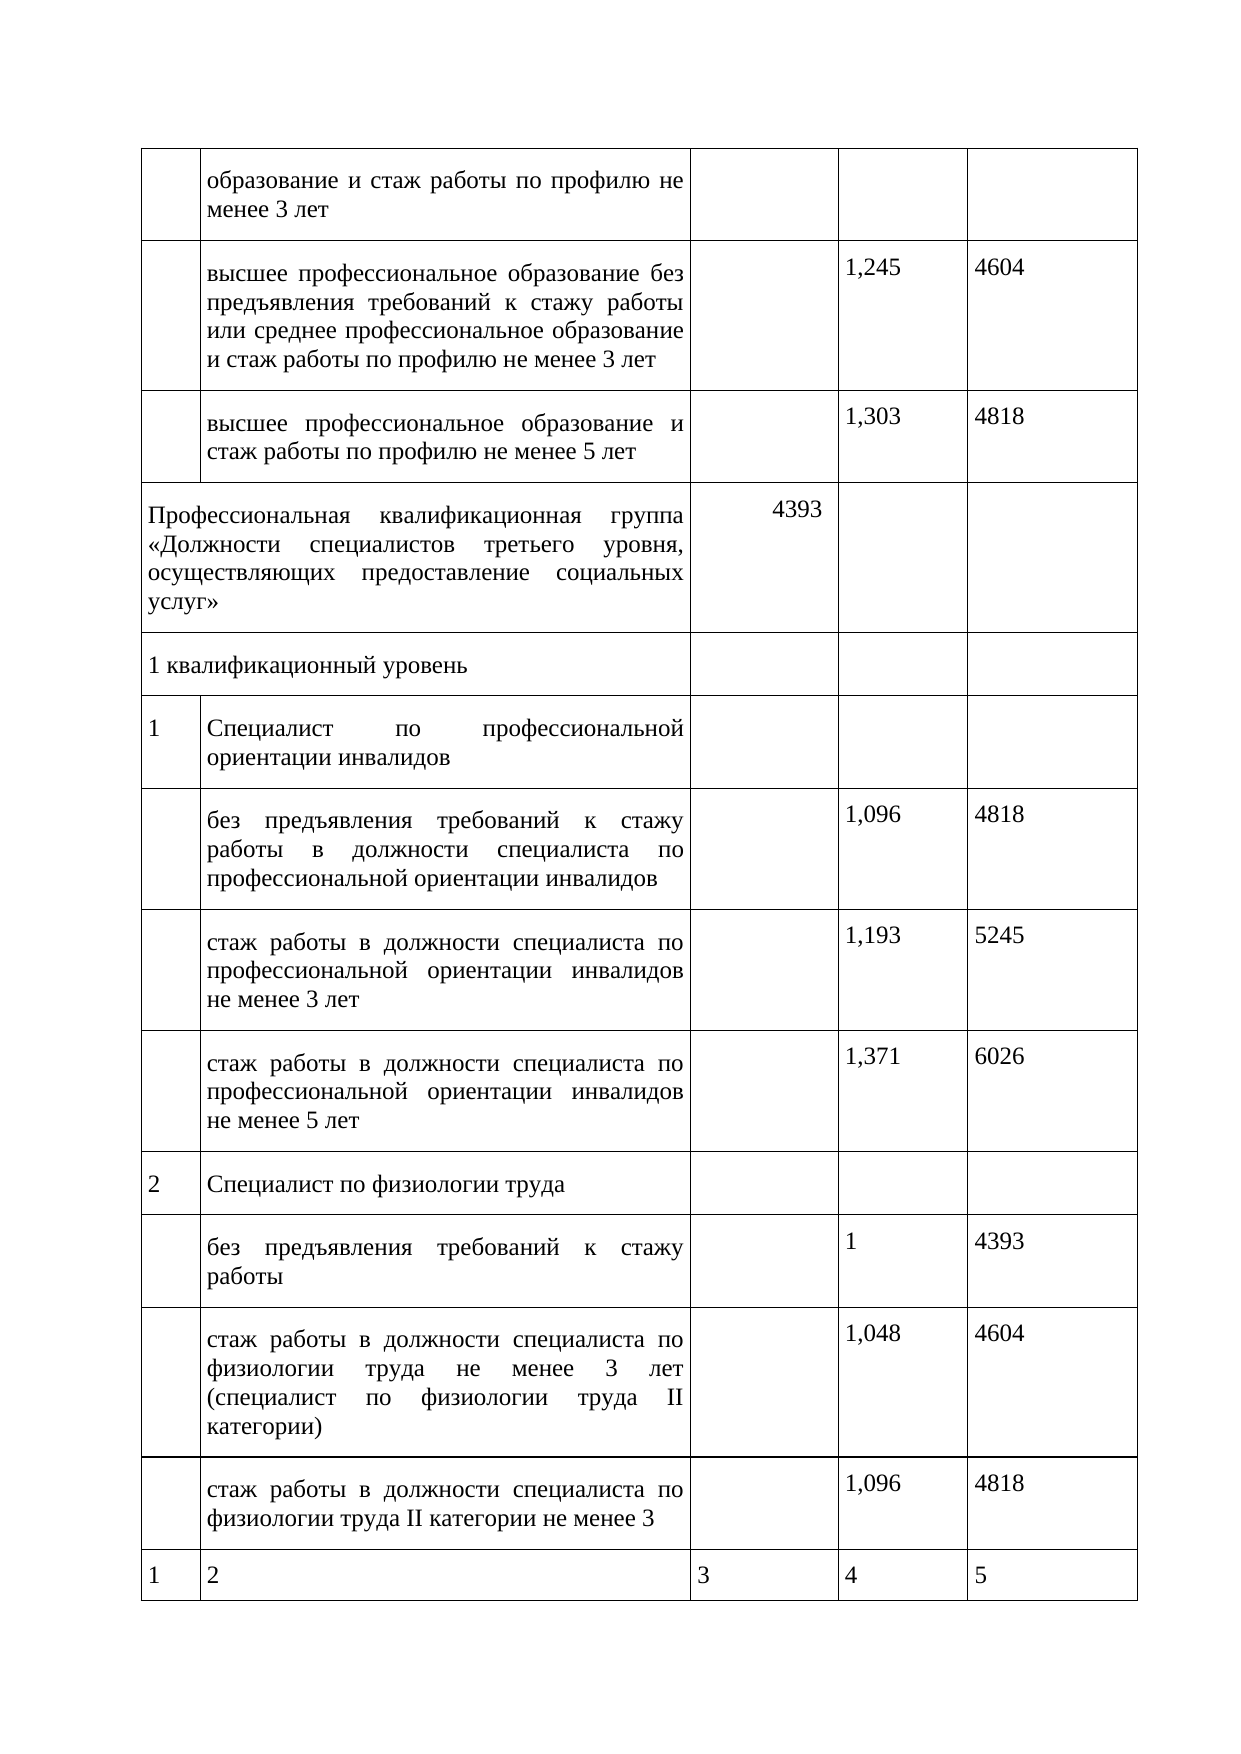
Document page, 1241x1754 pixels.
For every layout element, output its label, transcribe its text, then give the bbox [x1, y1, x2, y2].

table_cell [691, 696, 838, 788]
table_cell стаж работы в должности специалиста по физиологии труда не менее 3 лет (специалист по физиологии труда II категории) [201, 1308, 690, 1456]
table_cell [839, 633, 967, 695]
table_cell [968, 1152, 1137, 1214]
table_cell 1,303 [839, 391, 967, 482]
table_cell [142, 1031, 200, 1151]
table_cell [691, 789, 838, 909]
table_cell [691, 1458, 838, 1549]
table_cell [968, 633, 1137, 695]
table_cell [691, 241, 838, 390]
table_cell 1,048 [839, 1308, 967, 1456]
table_cell Специалист по профессиональной ориентации инвалидов [201, 696, 690, 788]
table_cell 5245 [968, 910, 1137, 1030]
table_cell 1,096 [839, 789, 967, 909]
table_cell образование и стаж работы по профилю не менее 3 лет [201, 149, 690, 240]
table_cell [142, 241, 200, 390]
table_cell 2 [201, 1550, 690, 1600]
table_cell [839, 696, 967, 788]
table_cell стаж работы в должности специалиста по физиологии труда II категории не менее 3 [201, 1458, 690, 1549]
table_cell 1 [142, 696, 200, 788]
table_cell [968, 696, 1137, 788]
table_cell стаж работы в должности специалиста по профессиональной ориентации инвалидов не менее 5 лет [201, 1031, 690, 1151]
table_cell высшее профессиональное образование и стаж работы по профилю не менее 5 лет [201, 391, 690, 482]
table_cell 3 [691, 1550, 838, 1600]
table_cell стаж работы в должности специалиста по профессиональной ориентации инвалидов не менее 3 лет [201, 910, 690, 1030]
table_cell [691, 1308, 838, 1456]
table_cell [691, 1031, 838, 1151]
table_cell 2 [142, 1152, 200, 1214]
table_cell [142, 789, 200, 909]
table_cell 4818 [968, 789, 1137, 909]
table_cell [691, 391, 838, 482]
table_cell 4393 [968, 1215, 1137, 1307]
table_cell 4393 [691, 483, 838, 632]
table_cell 4 [839, 1550, 967, 1600]
table_cell 6026 [968, 1031, 1137, 1151]
table_cell 1,371 [839, 1031, 967, 1151]
table_cell [691, 149, 838, 240]
table_cell 1,096 [839, 1458, 967, 1549]
table_cell 5 [968, 1550, 1137, 1600]
table_cell [142, 391, 200, 482]
table_cell 4818 [968, 391, 1137, 482]
table_cell 1,193 [839, 910, 967, 1030]
table_cell [691, 910, 838, 1030]
table_cell 4818 [968, 1458, 1137, 1549]
table_cell [691, 633, 838, 695]
table_cell Специалист по физиологии труда [201, 1152, 690, 1214]
table_cell [839, 1152, 967, 1214]
table_cell [691, 1215, 838, 1307]
table_cell [142, 910, 200, 1030]
table_cell [142, 1215, 200, 1307]
table_cell без предъявления требований к стажу работы [201, 1215, 690, 1307]
table_cell [968, 149, 1137, 240]
table_cell [968, 483, 1137, 632]
table_cell [839, 483, 967, 632]
table_cell без предъявления требований к стажу работы в должности специалиста по профессиональной ориентации инвалидов [201, 789, 690, 909]
table_cell [691, 1152, 838, 1214]
table_cell [142, 149, 200, 240]
table_cell высшее профессиональное образование без предъявления требований к стажу работы или среднее профессиональное образование и стаж работы по профилю не менее 3 лет [201, 241, 690, 390]
table_cell [839, 149, 967, 240]
table_cell [142, 1308, 200, 1456]
table_cell 4604 [968, 1308, 1137, 1456]
table_cell Профессиональная квалификационная группа «Должности специалистов третьего уровня, осуществляющих предоставление социальных услуг» [142, 483, 690, 632]
table_cell [142, 1458, 200, 1549]
table_cell 4604 [968, 241, 1137, 390]
table_cell 1 [839, 1215, 967, 1307]
table_cell 1 квалификационный уровень [142, 633, 690, 695]
table_cell 1 [142, 1550, 200, 1600]
table_cell 1,245 [839, 241, 967, 390]
